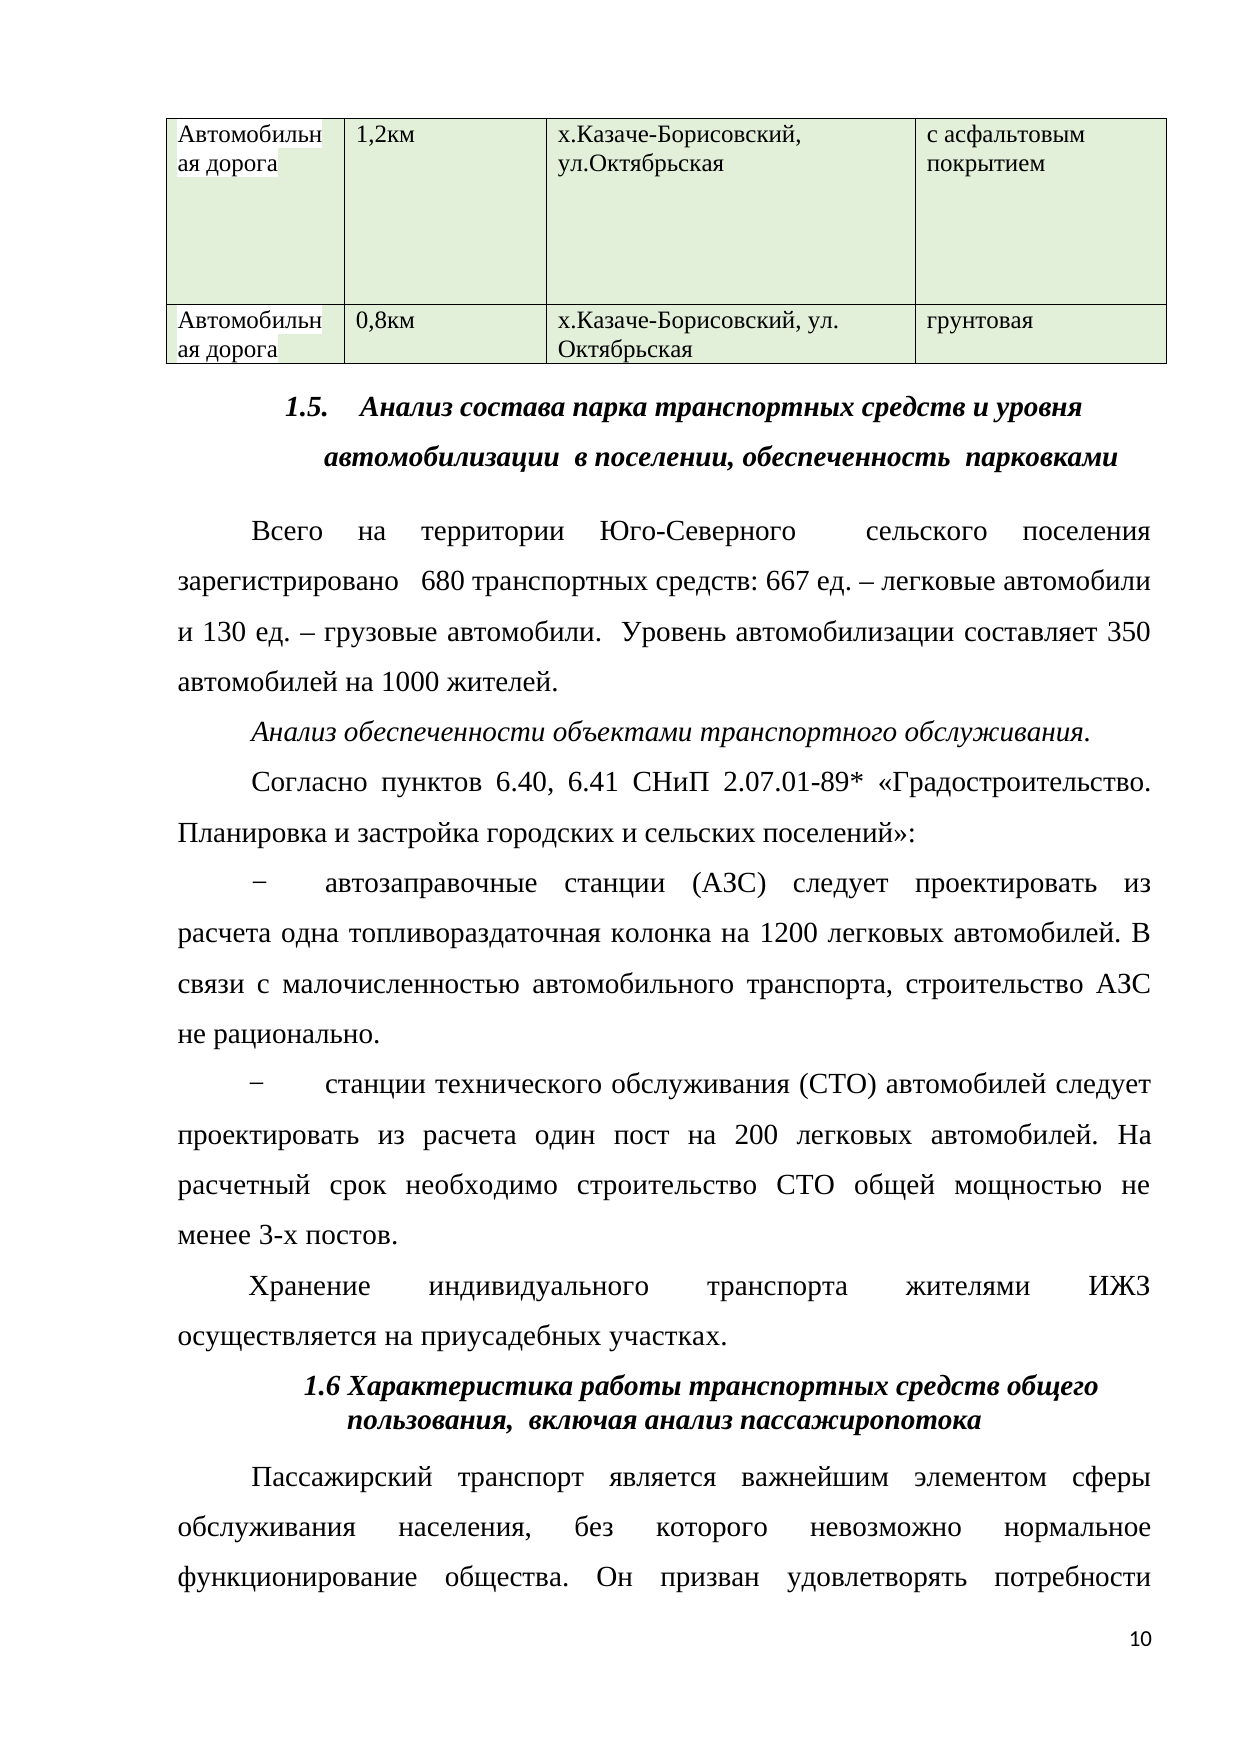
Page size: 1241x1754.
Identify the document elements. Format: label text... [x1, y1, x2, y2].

text Анализ обеспеченности объектами транспортного обслуживания. [177, 714, 1152, 748]
table_cell 1,2км [345, 119, 546, 304]
table_cell с асфальтовым покрытием [916, 119, 1166, 304]
table_cell х.Казаче-Борисовский, ул. Октябрьская [547, 305, 915, 363]
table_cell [167, 119, 344, 304]
table_cell 0,8км [345, 305, 546, 363]
text Хранение индивидуального транспорта жителями ИЖЗ осуществляется на приусадебных участках. [177, 1268, 1152, 1352]
list Анализ состава парка транспортных средств и уровня автомобилизации в поселении, обеспеченность парковками [216, 389, 1152, 473]
text − станции технического обслуживания (СТО) автомобилей следует проектировать из расчета один пост на 200 легковых автомобилей. На расчетный срок необходимо строительство СТО общей мощностью не менее 3-х постов. [177, 1066, 1152, 1251]
text Всего на территории Юго-Северного сельского поселения зарегистрировано 680 транспортных средств: 667 ед. – легковые автомобили и 130 ед. – грузовые автомобили. Уровень автомобилизации составляет 350 автомобилей на 1000 жителей. [177, 513, 1152, 697]
table_cell грунтовая [916, 305, 1166, 363]
text 1.6 Характеристика работы транспортных средств общего пользования, включая анализ пассажиропотока [177, 1368, 1152, 1435]
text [177, 1459, 1152, 1593]
table_cell Автомобильная дорога [278, 305, 344, 363]
text Согласно пунктов 6.40, 6.41 СНиП 2.07.01-89* «Градостроительство. Планировка и застройка городских и сельских поселений»: [177, 764, 1152, 848]
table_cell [547, 119, 915, 304]
text − автозаправочные станции (АЗС) следует проектировать из расчета одна топливораздаточная колонка на 1200 легковых автомобилей. В связи с малочисленностью автомобильного транспорта, строительство АЗС не рационально. [177, 865, 1152, 1050]
